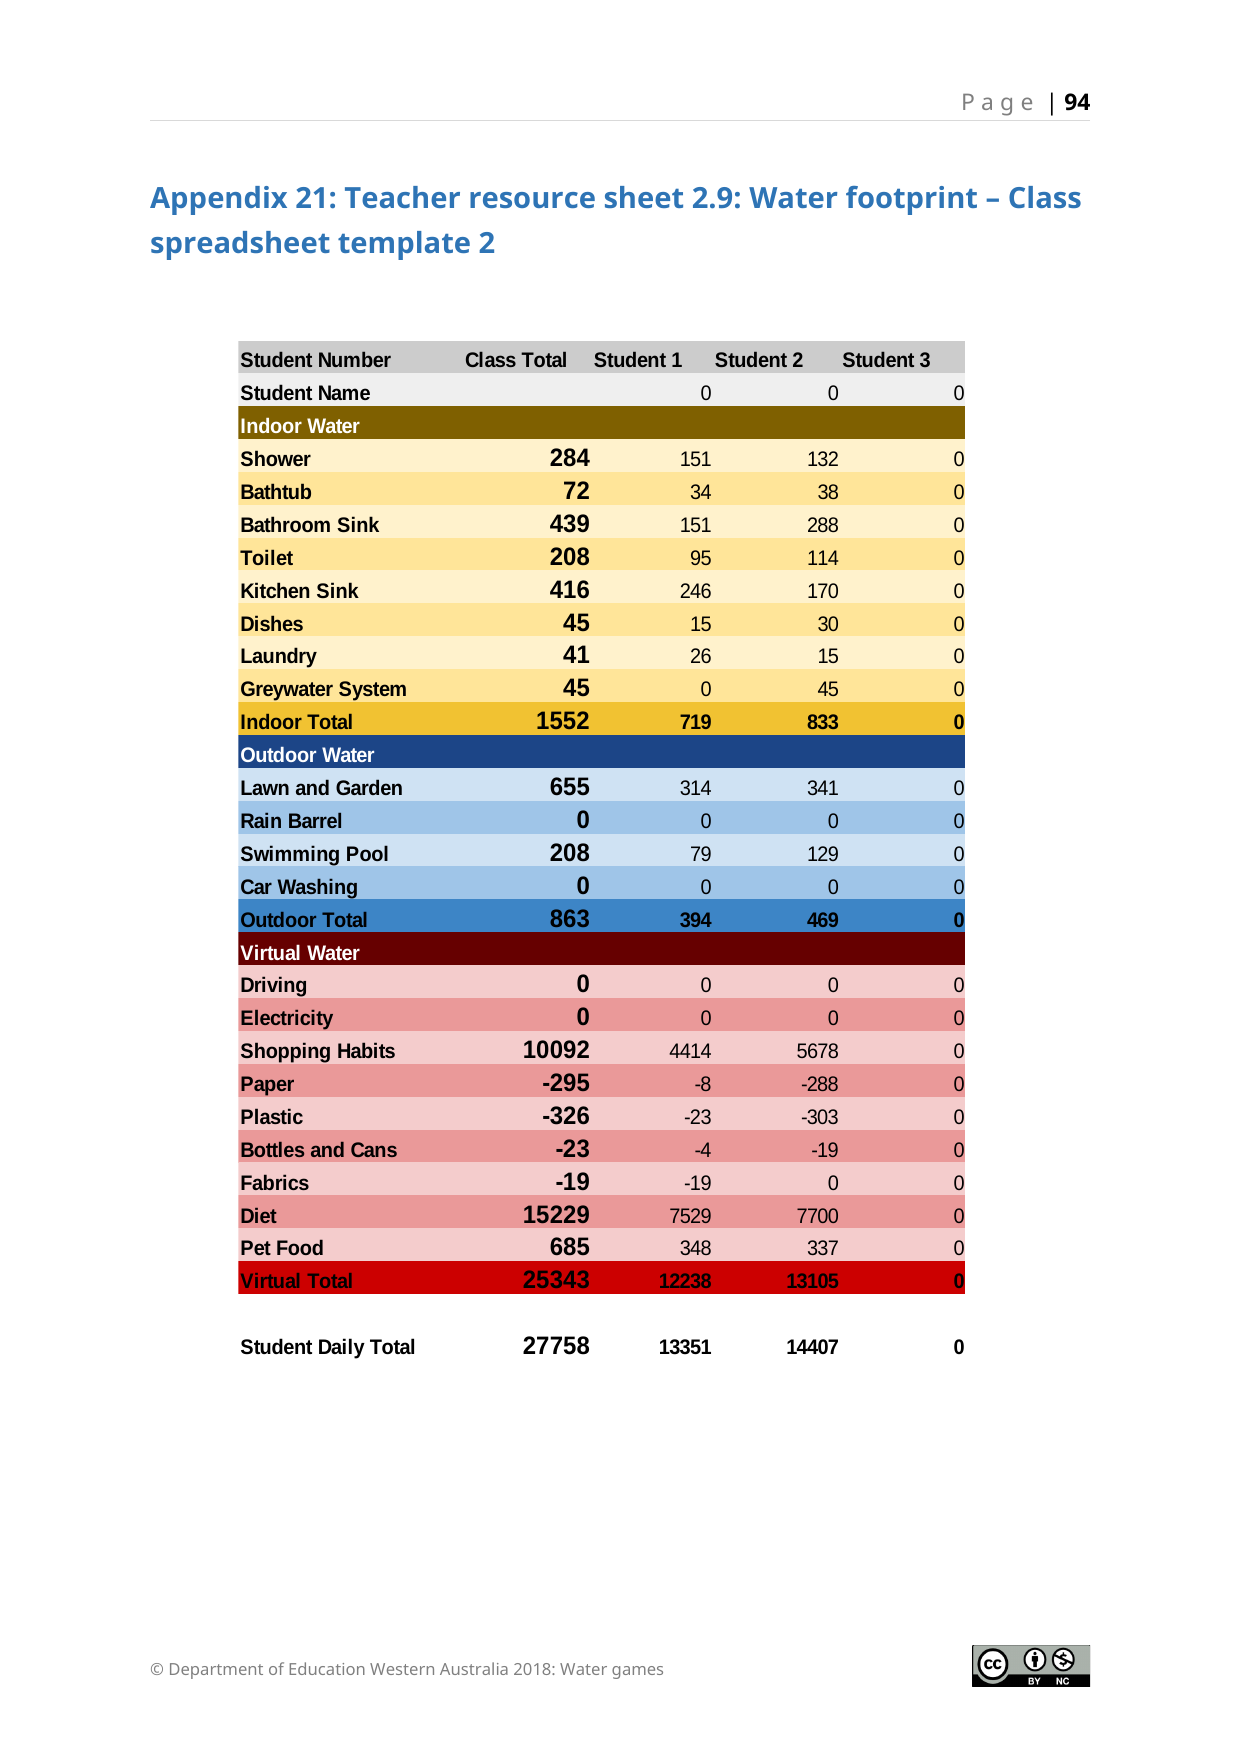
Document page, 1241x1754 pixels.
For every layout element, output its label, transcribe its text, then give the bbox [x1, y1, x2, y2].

picture [972, 1645, 1091, 1687]
subtitle Appendix 21: Teacher resource sheet 2.9: Water footprint – Class spreadsheet template 2 [150, 177, 1090, 262]
